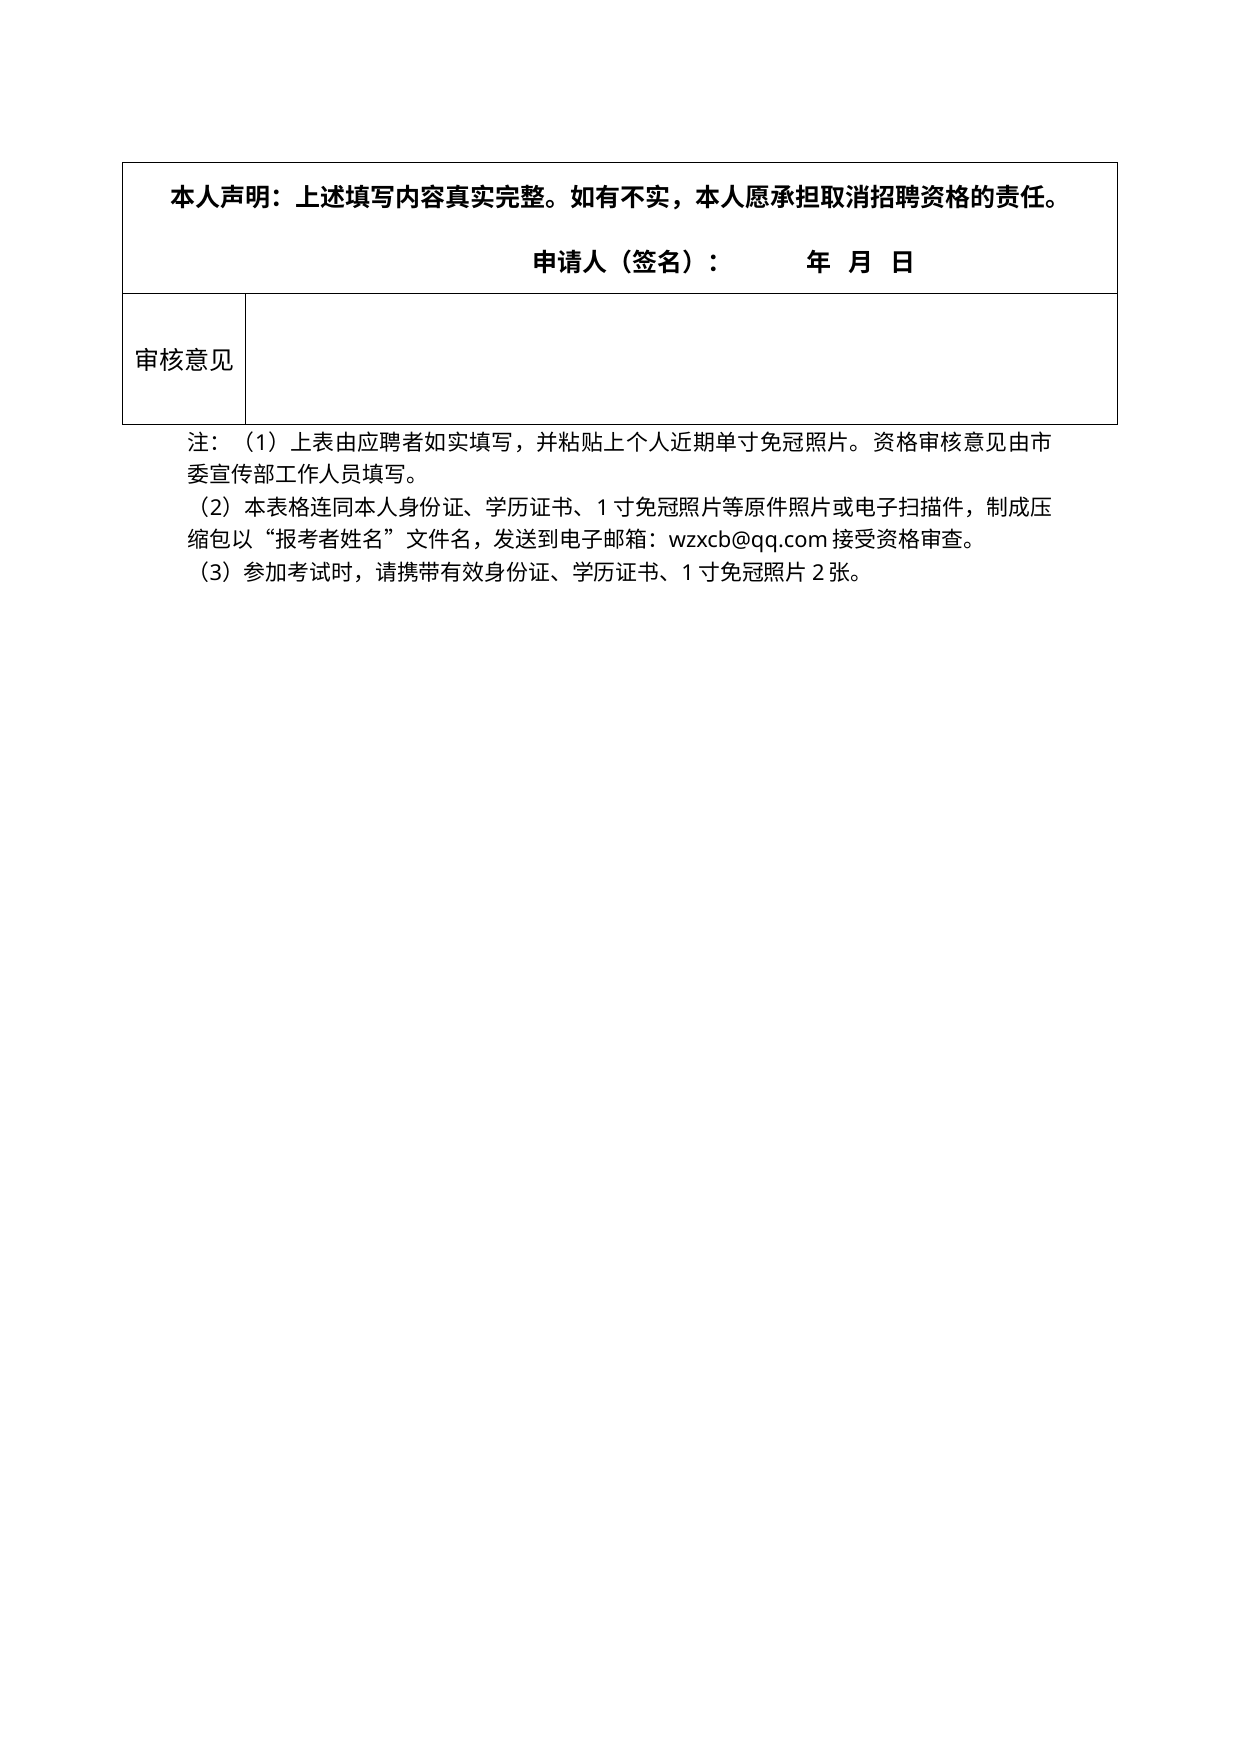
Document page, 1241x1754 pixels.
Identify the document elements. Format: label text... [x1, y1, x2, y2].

text （2）本表格连同本人身份证、学历证书、1寸免冠照片等原件照片或电子扫描件，制成压缩包以“报考者姓名”文件名，发送到电子邮箱：wzxcb@qq.com接受资格审查。 [187, 489, 1053, 554]
table_cell 审核意见 [123, 294, 245, 423]
table_cell [246, 294, 1117, 423]
text （3）参加考试时，请携带有效身份证、学历证书、1寸免冠照片2张。 [187, 554, 1053, 587]
table_cell 本人声明：上述填写内容真实完整。如有不实，本人愿承担取消招聘资格的责任。 申请人（签名）： 年 月 日 [123, 163, 1117, 293]
text 注：（1）上表由应聘者如实填写，并粘贴上个人近期单寸免冠照片。资格审核意见由市委宣传部工作人员填写。 [187, 425, 1053, 489]
